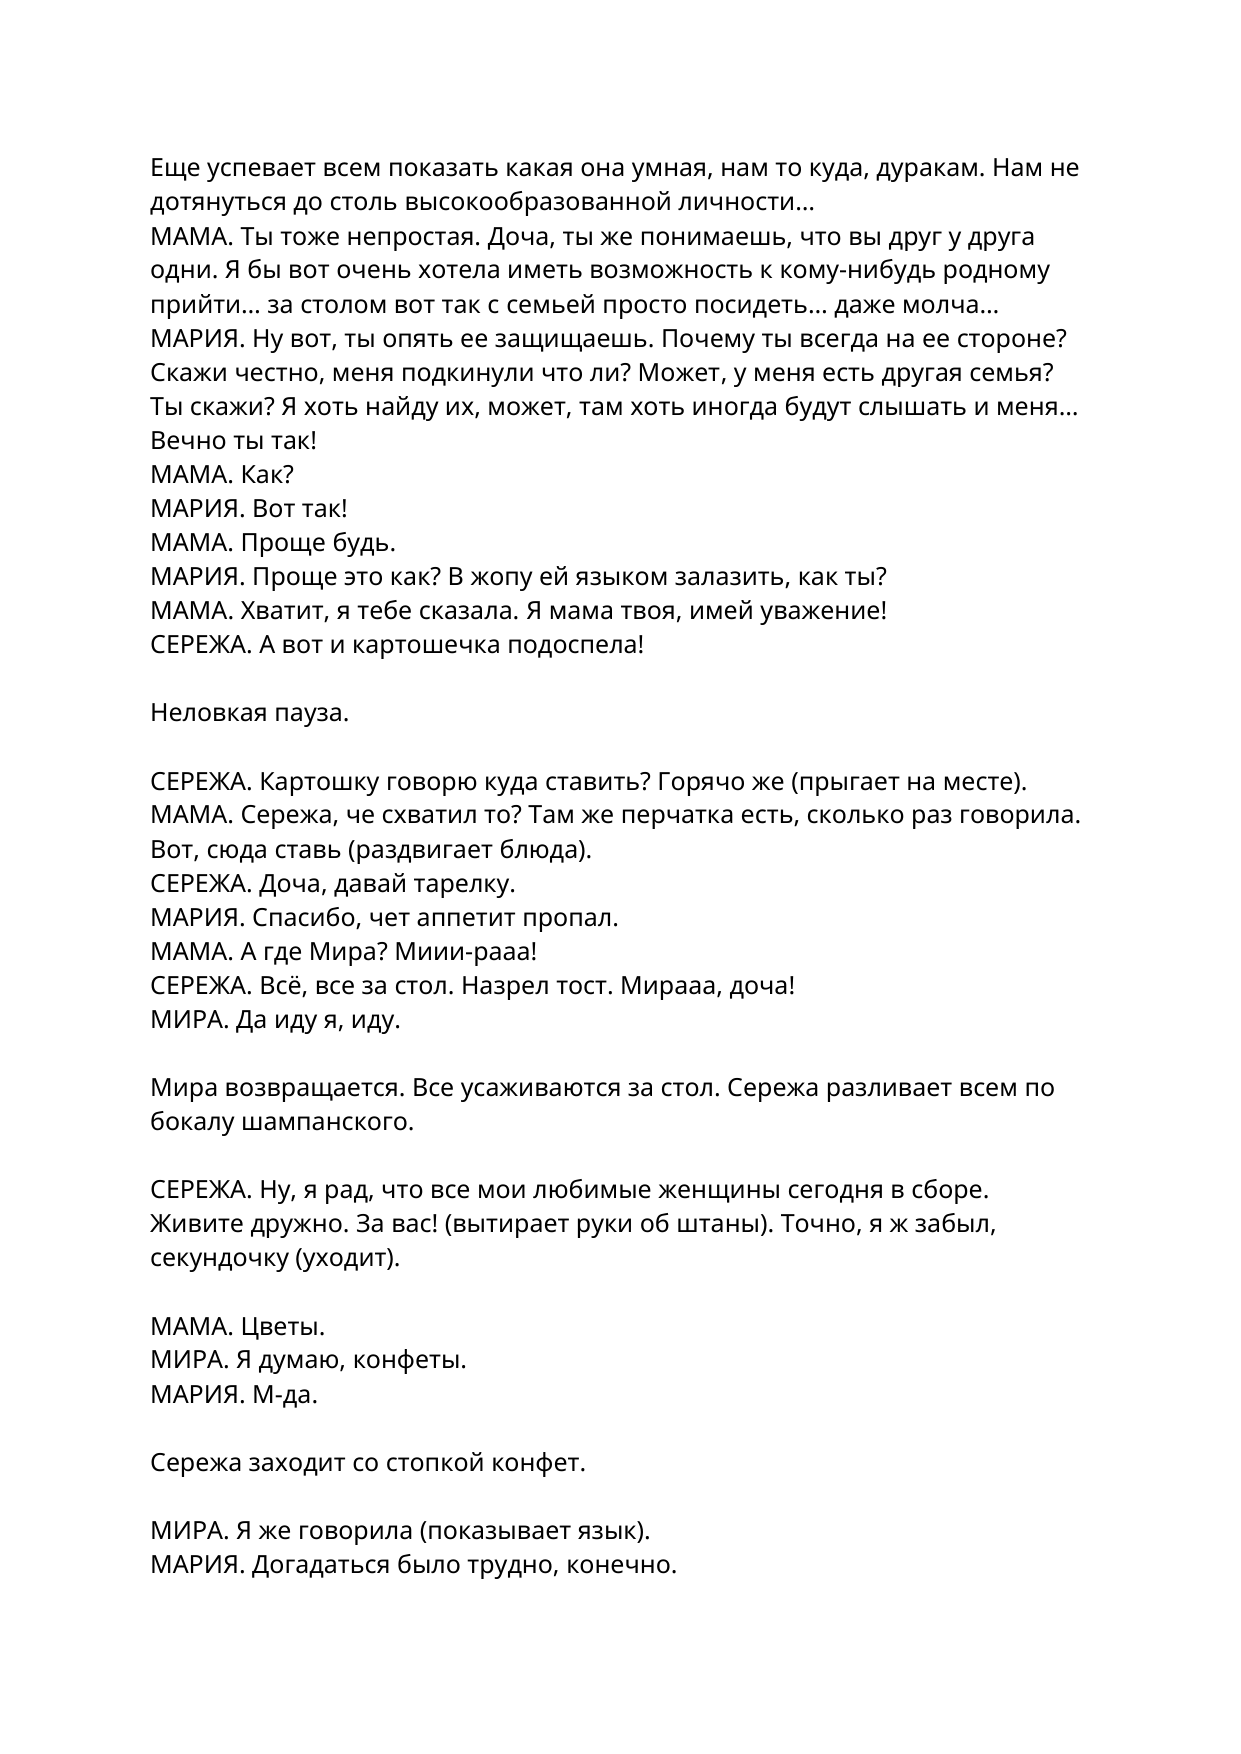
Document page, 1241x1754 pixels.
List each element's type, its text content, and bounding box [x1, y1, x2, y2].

text МАРИЯ. Проще это как? В жопу ей языком залазить, как ты? [150, 559, 1090, 593]
text МИРА. Я же говорила (показывает язык). [150, 1512, 1090, 1547]
text МАРИЯ. Ну вот, ты опять ее защищаешь. Почему ты всегда на ее стороне? Скажи честно, меня подкинули что ли? Может, у меня есть другая семья? Ты скажи? Я хоть найду их, может, там хоть иногда будут слышать и меня… Вечно ты так! [150, 320, 1090, 457]
text МАРИЯ. Спасибо, чет аппетит пропал. [150, 899, 1090, 933]
text МАМА. Сережа, че схватил то? Там же перчатка есть, сколько раз говорила. Вот, сюда ставь (раздвигает блюда). [150, 797, 1090, 865]
text СЕРЕЖА. Картошку говорю куда ставить? Горячо же (прыгает на месте). [150, 763, 1090, 797]
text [150, 150, 1090, 218]
text МАМА. Хватит, я тебе сказала. Я мама твоя, имей уважение! [150, 593, 1090, 627]
text СЕРЕЖА. Доча, давай тарелку. [150, 865, 1090, 899]
text СЕРЕЖА. А вот и картошечка подоспела! [150, 627, 1090, 661]
text Мира возвращается. Все усаживаются за стол. Сережа разливает всем по бокалу шампанского. [150, 1070, 1090, 1138]
text СЕРЕЖА. Всё, все за стол. Назрел тост. Мирааа, доча! [150, 967, 1090, 1002]
text МИРА. Да иду я, иду. [150, 1002, 1090, 1036]
text МАРИЯ. Вот так! [150, 491, 1090, 525]
text МАМА. Проще будь. [150, 525, 1090, 559]
text МАМА. Цветы. [150, 1308, 1090, 1342]
text МИРА. Я думаю, конфеты. [150, 1342, 1090, 1376]
text МАМА. Ты тоже непростая. Доча, ты же понимаешь, что вы друг у друга одни. Я бы вот очень хотела иметь возможность к кому-нибудь родному прийти… за столом вот так с семьей просто посидеть… даже молча… [150, 218, 1090, 320]
text Неловкая пауза. [150, 695, 1090, 729]
text Сережа заходит со стопкой конфет. [150, 1444, 1090, 1478]
text СЕРЕЖА. Ну, я рад, что все мои любимые женщины сегодня в сборе. Живите дружно. За вас! (вытирает руки об штаны). Точно, я ж забыл, секундочку (уходит). [150, 1172, 1090, 1274]
text МАРИЯ. Догадаться было трудно, конечно. [150, 1547, 1090, 1581]
text МАМА. А где Мира? Миии-рааа! [150, 933, 1090, 967]
text МАРИЯ. М-да. [150, 1376, 1090, 1410]
text МАМА. Как? [150, 457, 1090, 491]
